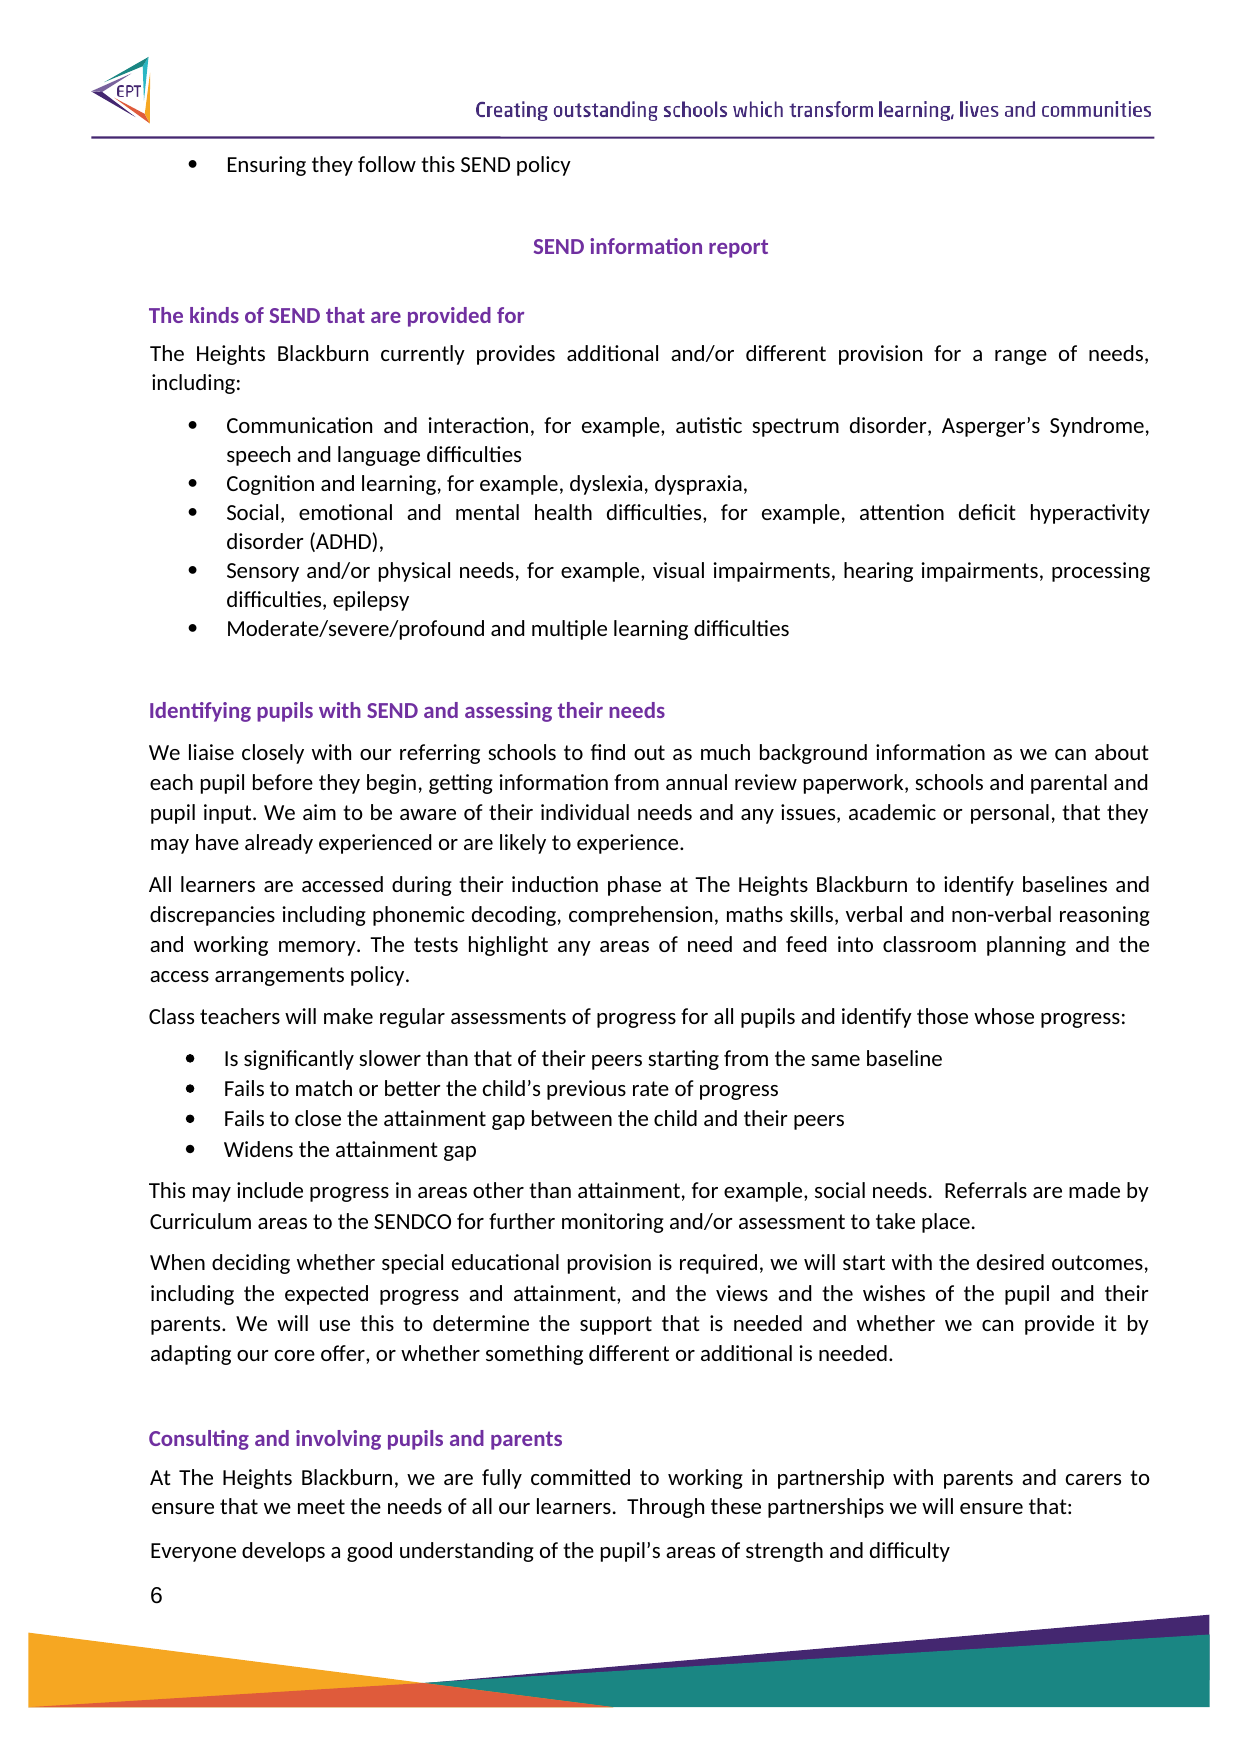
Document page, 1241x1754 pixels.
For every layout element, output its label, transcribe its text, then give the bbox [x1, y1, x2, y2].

list Social, emotional and mental health difficulties, for example, attention deficit hyperactivity disorder (ADHD), [188, 498, 1152, 555]
text Everyone develops a good understanding of the pupil’s areas of strength and difficulty [150, 1536, 1152, 1564]
text When deciding whether special educational provision is required, we will start with the desired outcomes, including the expected progress and attainment, and the views and the wishes of the pupil and their parents. We will use this to determine the support that is needed and whether we can provide it by adapting our core offer, or whether something different or additional is needed. [150, 1248, 1152, 1367]
list Is significantly slower than that of their peers starting from the same baseline [186, 1044, 1152, 1072]
list Cognition and learning, for example, dyslexia, dyspraxia, [188, 469, 1152, 497]
text The kinds of SEND that are provided for [148, 301, 1152, 329]
picture [476, 101, 873, 121]
text The Heights Blackburn currently provides additional and/or different provision for a range of needs, including: [150, 339, 1152, 396]
picture [879, 101, 954, 121]
subtitle SEND information report [150, 232, 1152, 260]
text Identifying pupils with SEND and assessing their needs [148, 696, 1152, 724]
text Consulting and involving pupils and parents [148, 1424, 1152, 1452]
picture [117, 85, 141, 97]
picture [960, 101, 1151, 117]
text All learners are accessed during their induction phase at The Heights Blackburn to identify baselines and discrepancies including phonemic decoding, comprehension, maths skills, verbal and non-verbal reasoning and working memory. The tests highlight any areas of need and feed into classroom planning and the access arrangements policy. [148, 870, 1152, 989]
list Communication and interaction, for example, autistic spectrum disorder, Asperger’s Syndrome, speech and language difficulties [188, 412, 1152, 468]
text This may include progress in areas other than attainment, for example, social needs. Referrals are made by Curriculum areas to the SENDCO for further monitoring and/or assessment to take place. [148, 1177, 1152, 1235]
list Widens the attainment gap [186, 1135, 1152, 1163]
text Class teachers will make regular assessments of progress for all pupils and identify those whose progress: [148, 1002, 1152, 1030]
text We liaise closely with our referring schools to find out as much background information as we can about each pupil before they begin, getting information from annual review paperwork, schools and parental and pupil input. We aim to be aware of their individual needs and any issues, academic or personal, that they may have already experienced or are likely to experience. [148, 738, 1152, 856]
list Sensory and/or physical needs, for example, visual impairments, hearing impairments, processing difficulties, epilepsy [188, 556, 1152, 613]
list Ensuring they follow this SEND policy [188, 150, 1152, 178]
list Fails to close the attainment gap between the child and their peers [186, 1104, 1152, 1133]
text At The Heights Blackburn, we are fully committed to working in partnership with parents and carers to ensure that we meet the needs of all our learners. Through these partnerships we will ensure that: [150, 1463, 1152, 1520]
list Moderate/severe/profound and multiple learning difficulties [188, 614, 1152, 642]
list Fails to match or better the child’s previous rate of progress [186, 1074, 1152, 1102]
